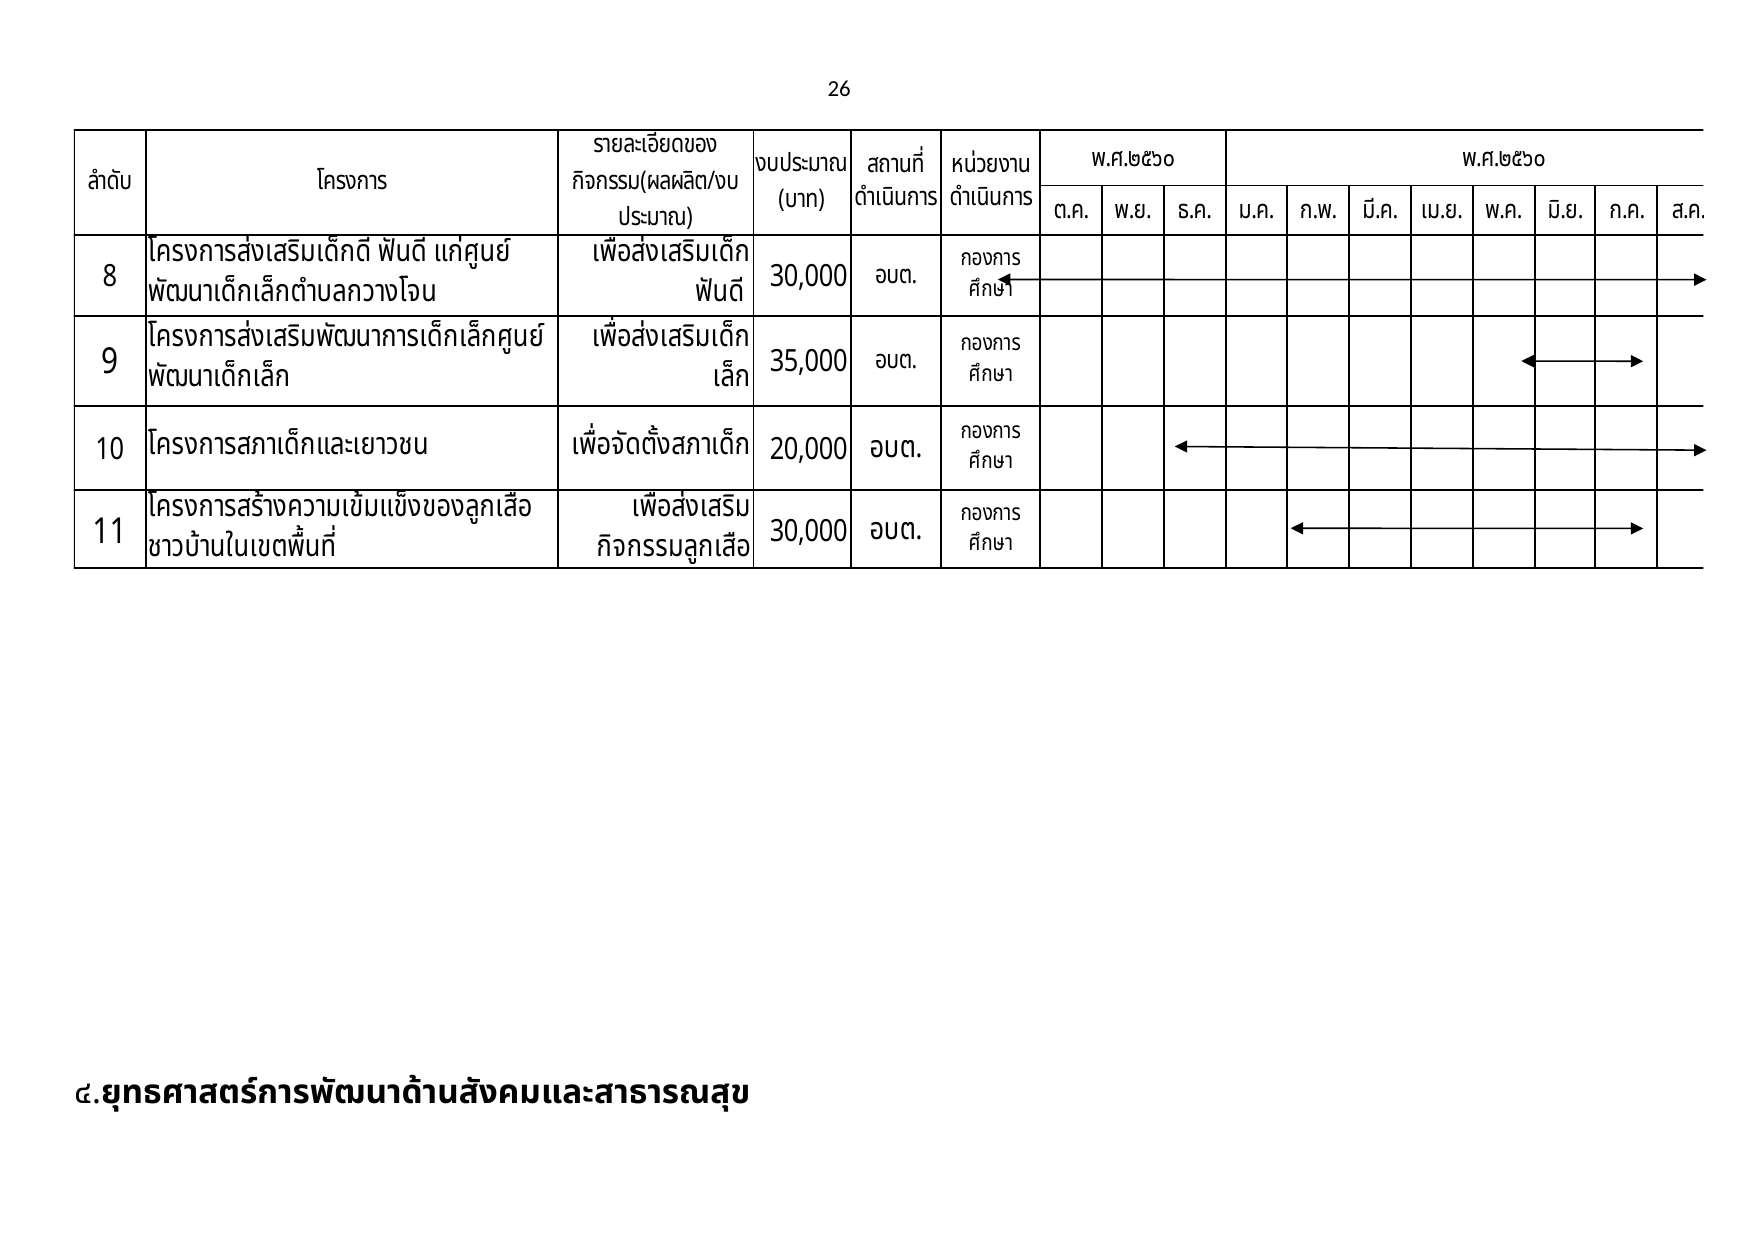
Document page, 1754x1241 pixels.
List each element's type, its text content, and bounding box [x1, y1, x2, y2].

text ๔.ยุทธศาสตร์การพัฒนาด้านสังคมและสาธารณสุข [74, 1068, 1604, 1119]
